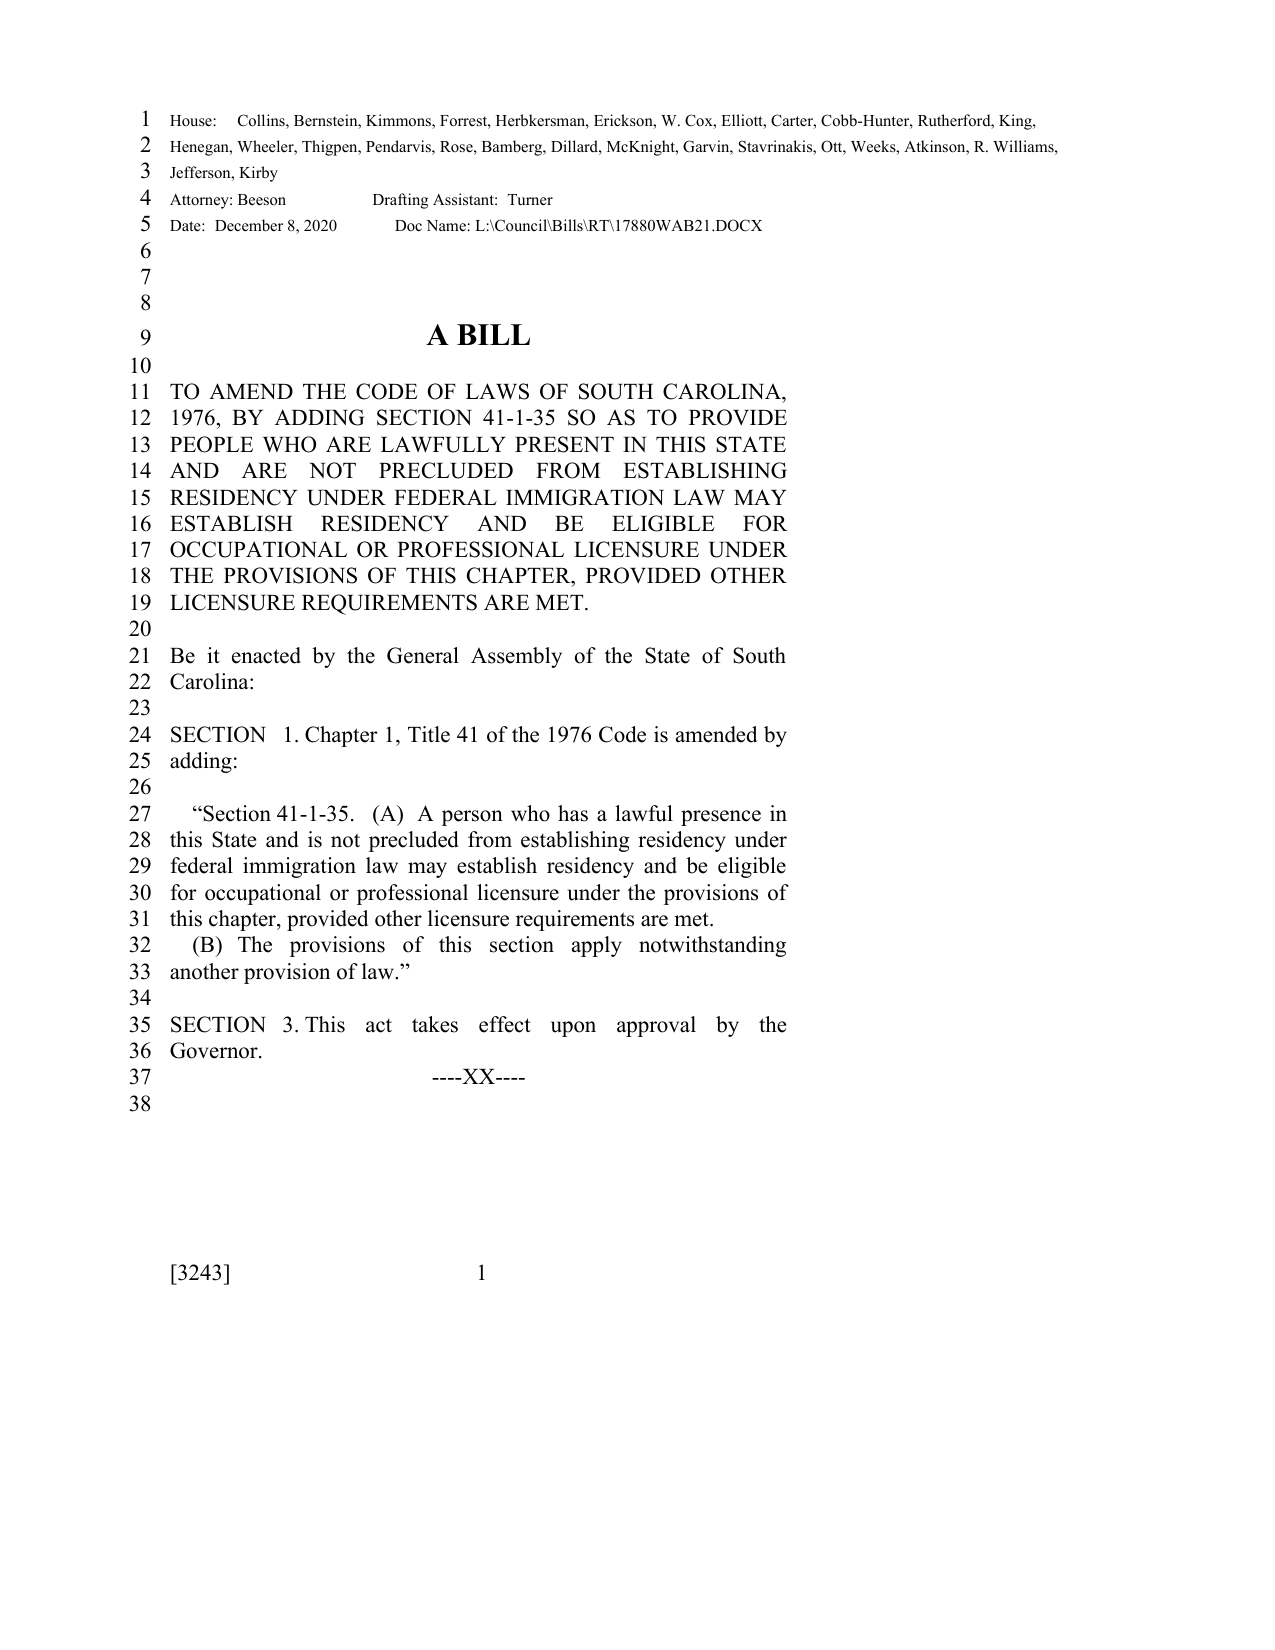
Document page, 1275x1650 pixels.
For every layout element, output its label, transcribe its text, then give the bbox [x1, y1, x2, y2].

text (B) The provisions of this section apply notwithstanding another provision of law.” [169, 932, 787, 984]
text TO AMEND THE CODE OF LAWS OF SOUTH CAROLINA, 1976, BY ADDING SECTION 41-1-35 SO AS TO PROVIDE PEOPLE WHO ARE LAWFULLY PRESENT IN THIS STATE AND ARE NOT PRECLUDED FROM ESTABLISHING RESIDENCY UNDER FEDERAL IMMIGRATION LAW MAY ESTABLISH RESIDENCY AND BE ELIGIBLE FOR OCCUPATIONAL OR PROFESSIONAL LICENSURE UNDER THE PROVISIONS OF THIS CHAPTER, PROVIDED OTHER LICENSURE REQUIREMENTS ARE MET. [169, 378, 787, 615]
text ----XX---- [169, 1063, 787, 1090]
text Be it enacted by the General Assembly of the State of South Carolina: [169, 642, 787, 694]
text House: Collins, Bernstein, Kimmons, Forrest, Herbkersman, Erickson, W. Cox, Elliott, Carter, Cobb-Hunter, Rutherford, King, Henegan, Wheeler, Thigpen, Pendarvis, Rose, Bamberg, Dillard, McKnight, Garvin, Stavrinakis, Ott, Weeks, Atkinson, R. Williams, Jefferson, Kirby [169, 105, 1069, 184]
text Attorney: Beeson Drafting Assistant: Turner [169, 184, 1069, 210]
text A BILL [169, 316, 787, 352]
text SECTION 3. This act takes effect upon approval by the Governor. [169, 1011, 787, 1063]
text SECTION 1. Chapter 1, Title 41 of the 1976 Code is amended by adding: [169, 721, 787, 773]
text “Section 41-1-35. (A) A person who has a lawful presence in this State and is not precluded from establishing residency under federal immigration law may establish residency and be eligible for occupational or professional licensure under the provisions of this chapter, provided other licensure requirements are met. [169, 800, 787, 932]
text Date: December 8, 2020 Doc Name: L:\Council\Bills\RT\17880WAB21.DOCX [169, 210, 1069, 237]
